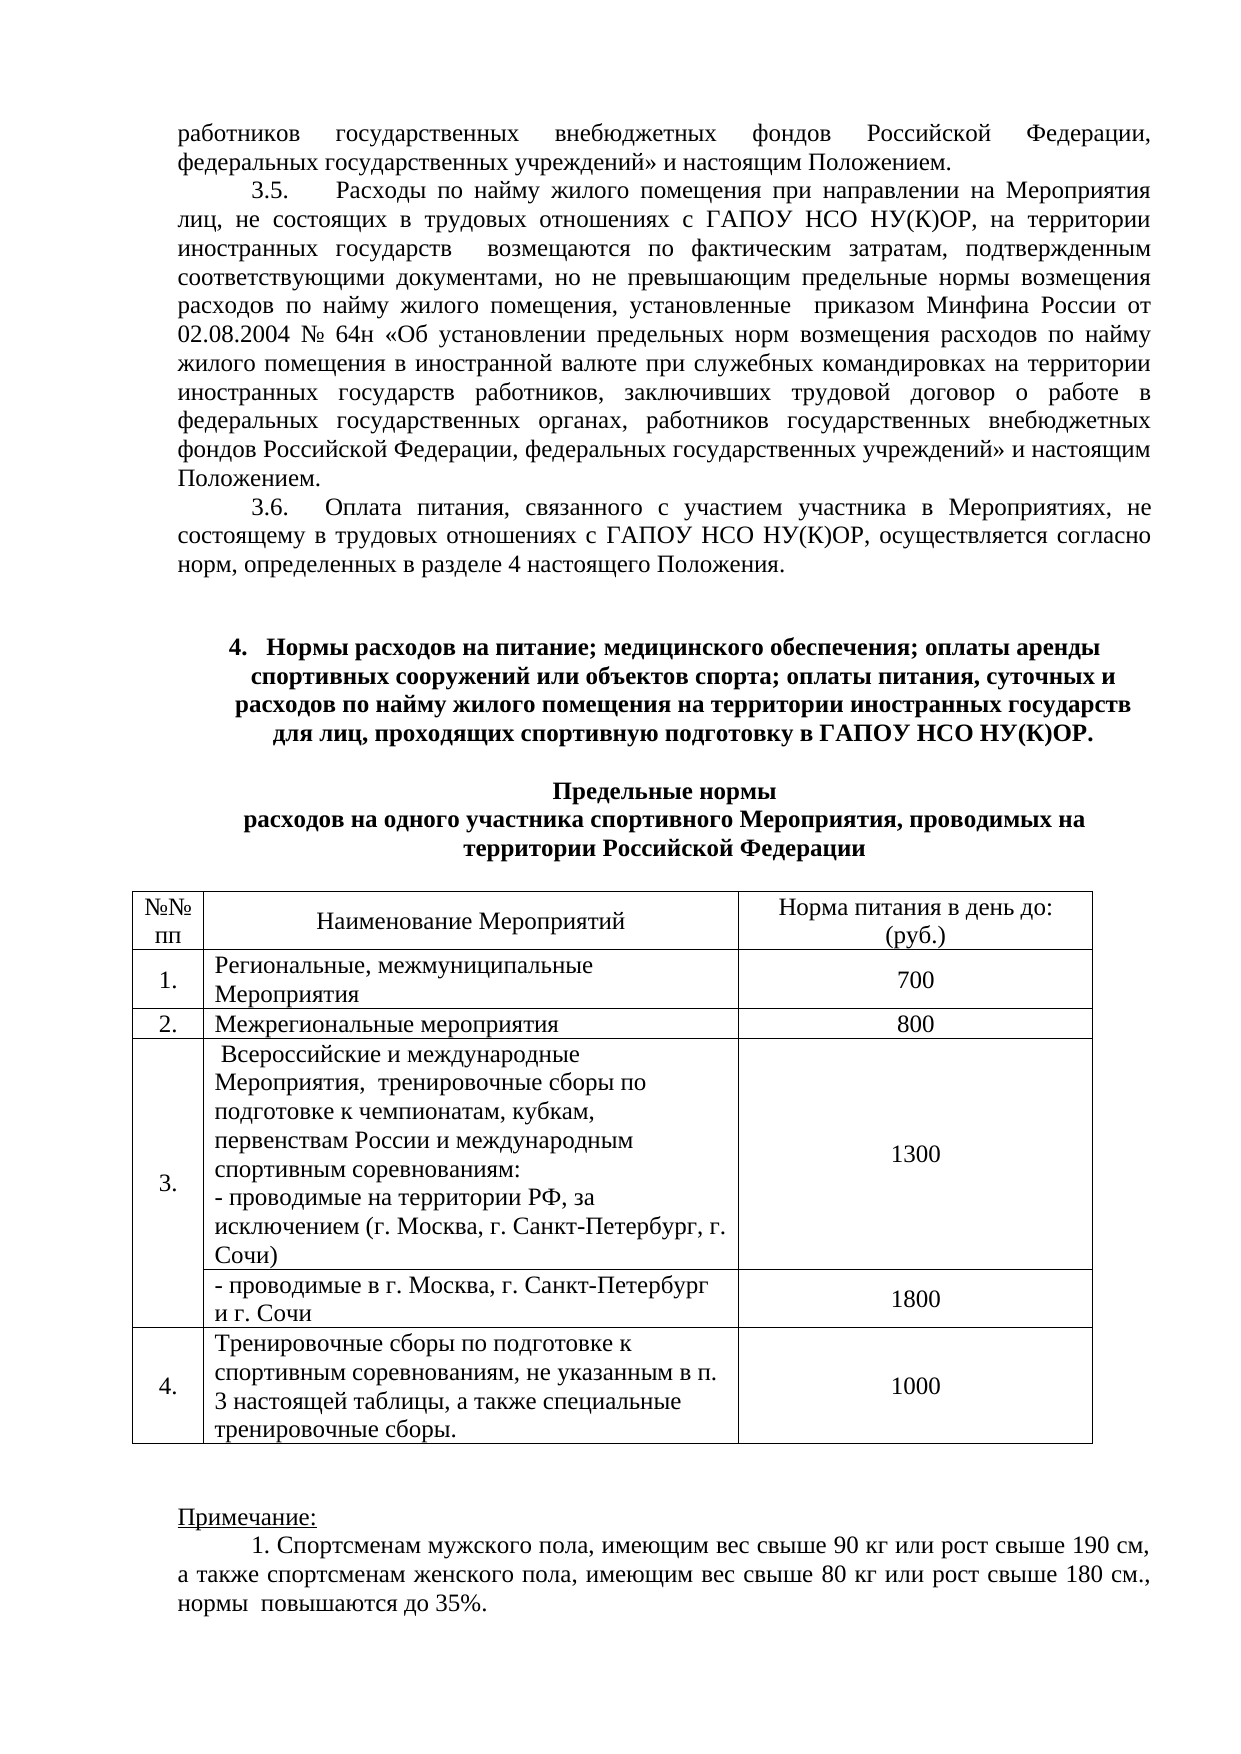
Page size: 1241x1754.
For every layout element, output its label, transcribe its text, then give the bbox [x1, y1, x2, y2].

table_header Наименование Мероприятий [204, 892, 738, 949]
list Нормы расходов на питание; медицинского обеспечения; оплаты аренды спортивных сооружений или объектов спорта; оплаты питания, суточных и расходов по найму жилого помещения на территории иностранных государств [177, 632, 1152, 718]
table_cell 4. [133, 1328, 203, 1443]
text расходов на одного участника спортивного Мероприятия, проводимых на территории Российской Федерации [177, 804, 1152, 862]
table_cell Региональные, межмуниципальные Мероприятия [204, 950, 738, 1008]
table_cell 1300 [739, 1039, 1092, 1269]
table_cell Тренировочные сборы по подготовке к спортивным соревнованиям, не указанным в п. 3 настоящей таблицы, а также специальные тренировочные сборы. [204, 1328, 738, 1443]
table_cell 700 [739, 950, 1092, 1008]
table_cell 1800 [739, 1270, 1092, 1327]
list для лиц, проходящих спортивную подготовку в ГАПОУ НСО НУ(К)ОР. [215, 718, 1152, 747]
table_header №№ пп [133, 892, 203, 949]
table_cell Всероссийские и международные Мероприятия, тренировочные сборы по подготовке к чемпионатам, кубкам, первенствам России и международным спортивным соревнованиям: - проводимые на территории РФ, за исключением (г. Москва, г. Санкт-Петербург, г. Сочи) [204, 1039, 738, 1269]
list Оплата питания, связанного с участием участника в Мероприятиях, не состоящему в трудовых отношениях с ГАПОУ НСО НУ(К)ОР, осуществляется согласно норм, определенных в разделе 4 настоящего Положения. [177, 492, 1152, 578]
table_header Норма питания в день до: (руб.) [739, 892, 1092, 949]
table_cell 800 [739, 1009, 1092, 1038]
table_cell 2. [133, 1009, 203, 1038]
table_cell - проводимые в г. Москва, г. Санкт-Петербург и г. Сочи [204, 1270, 738, 1327]
table_cell 3. [133, 1039, 203, 1327]
text 1. Спортсменам мужского пола, имеющим вес свыше 90 кг или рост свыше 190 см, а также спортсменам женского пола, имеющим вес свыше 80 кг или рост свыше 180 см., нормы повышаются до 35%. [177, 1531, 1152, 1617]
text Предельные нормы [177, 776, 1152, 804]
text Примечание: [177, 1502, 1152, 1531]
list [177, 118, 1152, 176]
list Расходы по найму жилого помещения при направлении на Мероприятия лиц, не состоящих в трудовых отношениях с ГАПОУ НСО НУ(К)ОР, на территории иностранных государств возмещаются по фактическим затратам, подтвержденным соответствующими документами, но не превышающим предельные нормы возмещения расходов по найму жилого помещения, установленные приказом Минфина России от 02.08.2004 № 64н «Об установлении предельных норм возмещения расходов по найму жилого помещения в иностранной валюте при служебных командировках на территории иностранных государств работников, заключивших трудовой договор о работе в федеральных государственных органах, работников государственных внебюджетных фондов Российской Федерации, федеральных государственных учреждений» и настоящим Положением. [177, 176, 1152, 492]
table_cell 1000 [739, 1328, 1092, 1443]
table_cell Межрегиональные мероприятия [204, 1009, 738, 1038]
table_cell 1. [133, 950, 203, 1008]
